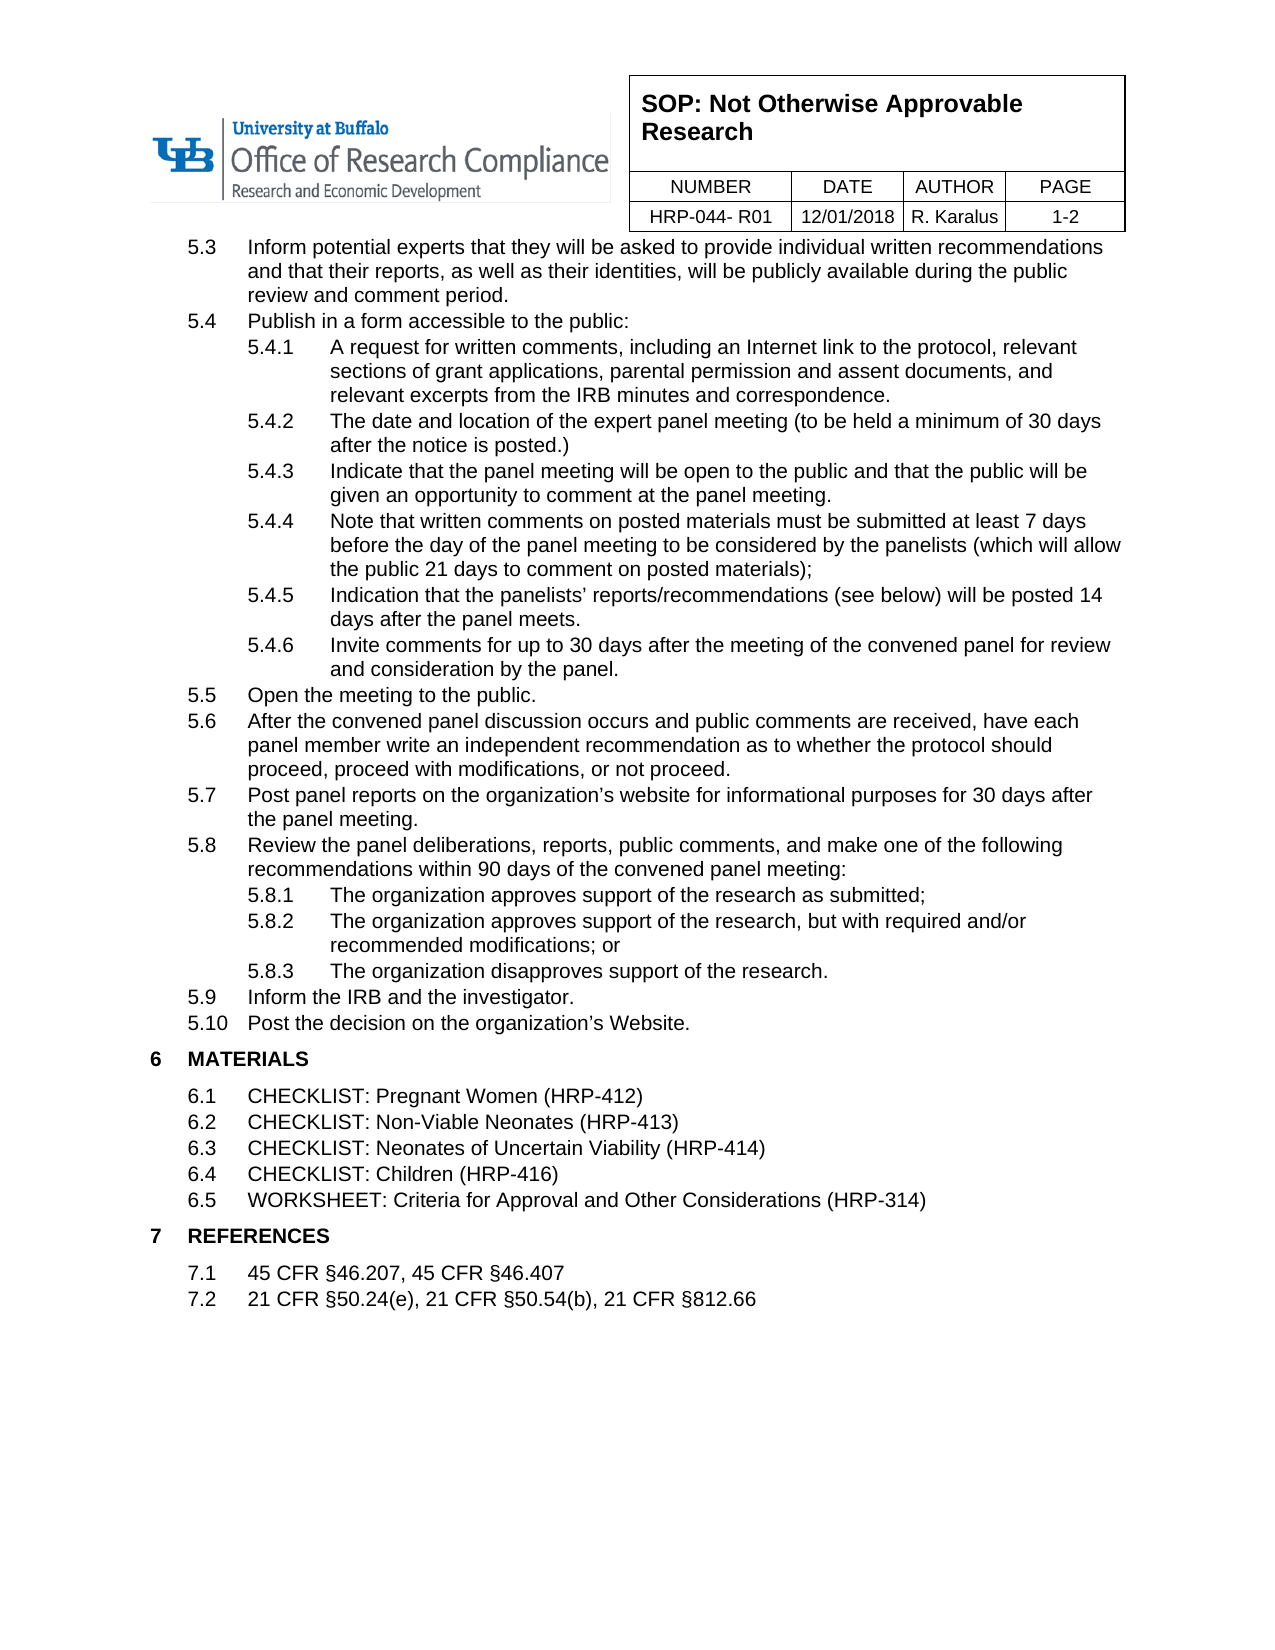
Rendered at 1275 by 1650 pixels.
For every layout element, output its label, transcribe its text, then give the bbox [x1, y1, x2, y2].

text A request for written comments, including an Internet link to the protocol, relevant sections of grant applications, parental permission and assent documents, and relevant excerpts from the IRB minutes and correspondence. [247, 334, 1125, 406]
text MATERIALS [150, 1047, 1125, 1071]
text Invite comments for up to 30 days after the meeting of the convened panel for review and consideration by the panel. [247, 632, 1125, 680]
text REFERENCES [150, 1224, 1125, 1248]
text Publish in a form accessible to the public: [187, 308, 1125, 332]
text Post the decision on the organization’s Website. [187, 1011, 1125, 1034]
text CHECKLIST: Children (HRP-416) [187, 1162, 1125, 1186]
text CHECKLIST: Non-Viable Neonates (HRP-413) [187, 1109, 1125, 1133]
text The date and location of the expert panel meeting (to be held a minimum of 30 days after the notice is posted.) [247, 408, 1125, 456]
text After the convened panel discussion occurs and public comments are received, have each panel member write an independent recommendation as to whether the protocol should proceed, proceed with modifications, or not proceed. [187, 708, 1125, 780]
text Open the meeting to the public. [187, 682, 1125, 706]
text The organization approves support of the research, but with required and/or recommended modifications; or [247, 908, 1125, 956]
text 21 CFR §50.24(e), 21 CFR §50.54(b), 21 CFR §812.66 [187, 1287, 1125, 1311]
text The organization disapproves support of the research. [247, 958, 1125, 982]
text Indication that the panelists’ reports/recommendations (see below) will be posted 14 days after the panel meets. [247, 582, 1125, 630]
text Review the panel deliberations, reports, public comments, and make one of the following recommendations within 90 days of the convened panel meeting: [187, 832, 1125, 880]
text Note that written comments on posted materials must be submitted at least 7 days before the day of the panel meeting to be considered by the panelists (which will allow the public 21 days to comment on posted materials); [247, 508, 1125, 580]
text The organization approves support of the research as submitted; [247, 882, 1125, 906]
text Inform the IRB and the investigator. [187, 984, 1125, 1008]
text CHECKLIST: Pregnant Women (HRP-412) [187, 1083, 1125, 1107]
text WORKSHEET: Criteria for Approval and Other Considerations (HRP-314) [187, 1188, 1125, 1212]
text 45 CFR §46.207, 45 CFR §46.407 [187, 1261, 1125, 1284]
text CHECKLIST: Neonates of Uncertain Viability (HRP-414) [187, 1136, 1125, 1159]
text Inform potential experts that they will be asked to provide individual written recommendations and that their reports, as well as their identities, will be publicly available during the public review and comment period. [187, 234, 1125, 306]
picture [150, 113, 611, 203]
text Indicate that the panel meeting will be open to the public and that the public will be given an opportunity to comment at the panel meeting. [247, 458, 1125, 506]
text Post panel reports on the organization’s website for informational purposes for 30 days after the panel meeting. [187, 782, 1125, 830]
